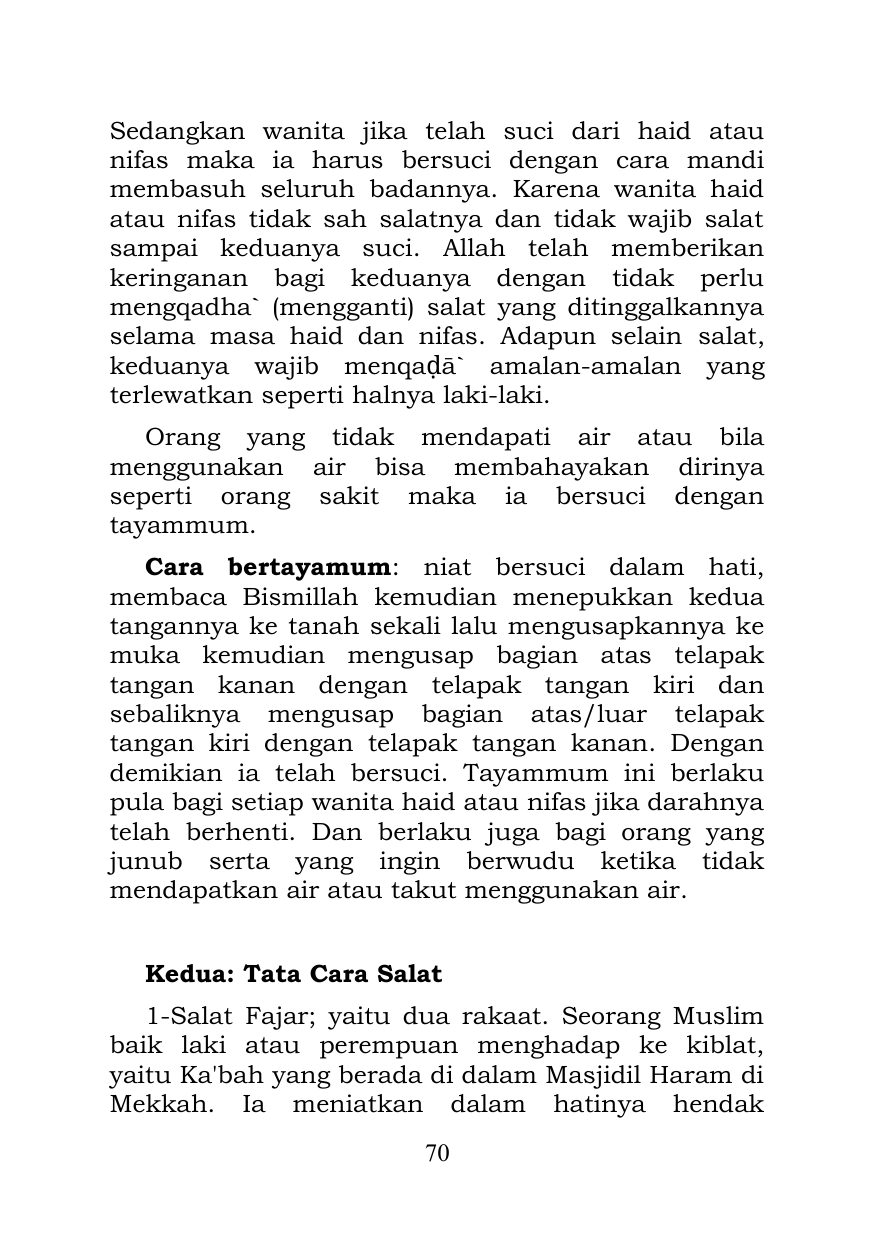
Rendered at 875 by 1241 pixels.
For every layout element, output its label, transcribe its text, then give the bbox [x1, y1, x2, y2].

text Orang yang tidak mendapati air atau bila menggunakan air bisa membahayakan dirinya seperti orang sakit maka ia bersuci dengan tayammum. [109, 422, 765, 539]
text Cara bertayamum: niat bersuci dalam hati, membaca Bismillah kemudian menepukkan kedua tangannya ke tanah sekali lalu mengusapkannya ke muka kemudian mengusap bagian atas telapak tangan kanan dengan telapak tangan kiri dan sebaliknya mengusap bagian atas/luar telapak tangan kiri dengan telapak tangan kanan. Dengan demikian ia telah bersuci. Tayammum ini berlaku pula bagi setiap wanita haid atau nifas jika darahnya telah berhenti. Dan berlaku juga bagi orang yang junub serta yang ingin berwudu ketika tidak mendapatkan air atau takut menggunakan air. [109, 552, 765, 904]
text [109, 1001, 765, 1118]
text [109, 116, 765, 409]
subtitle Kedua: Tata Cara Salat [109, 959, 765, 988]
